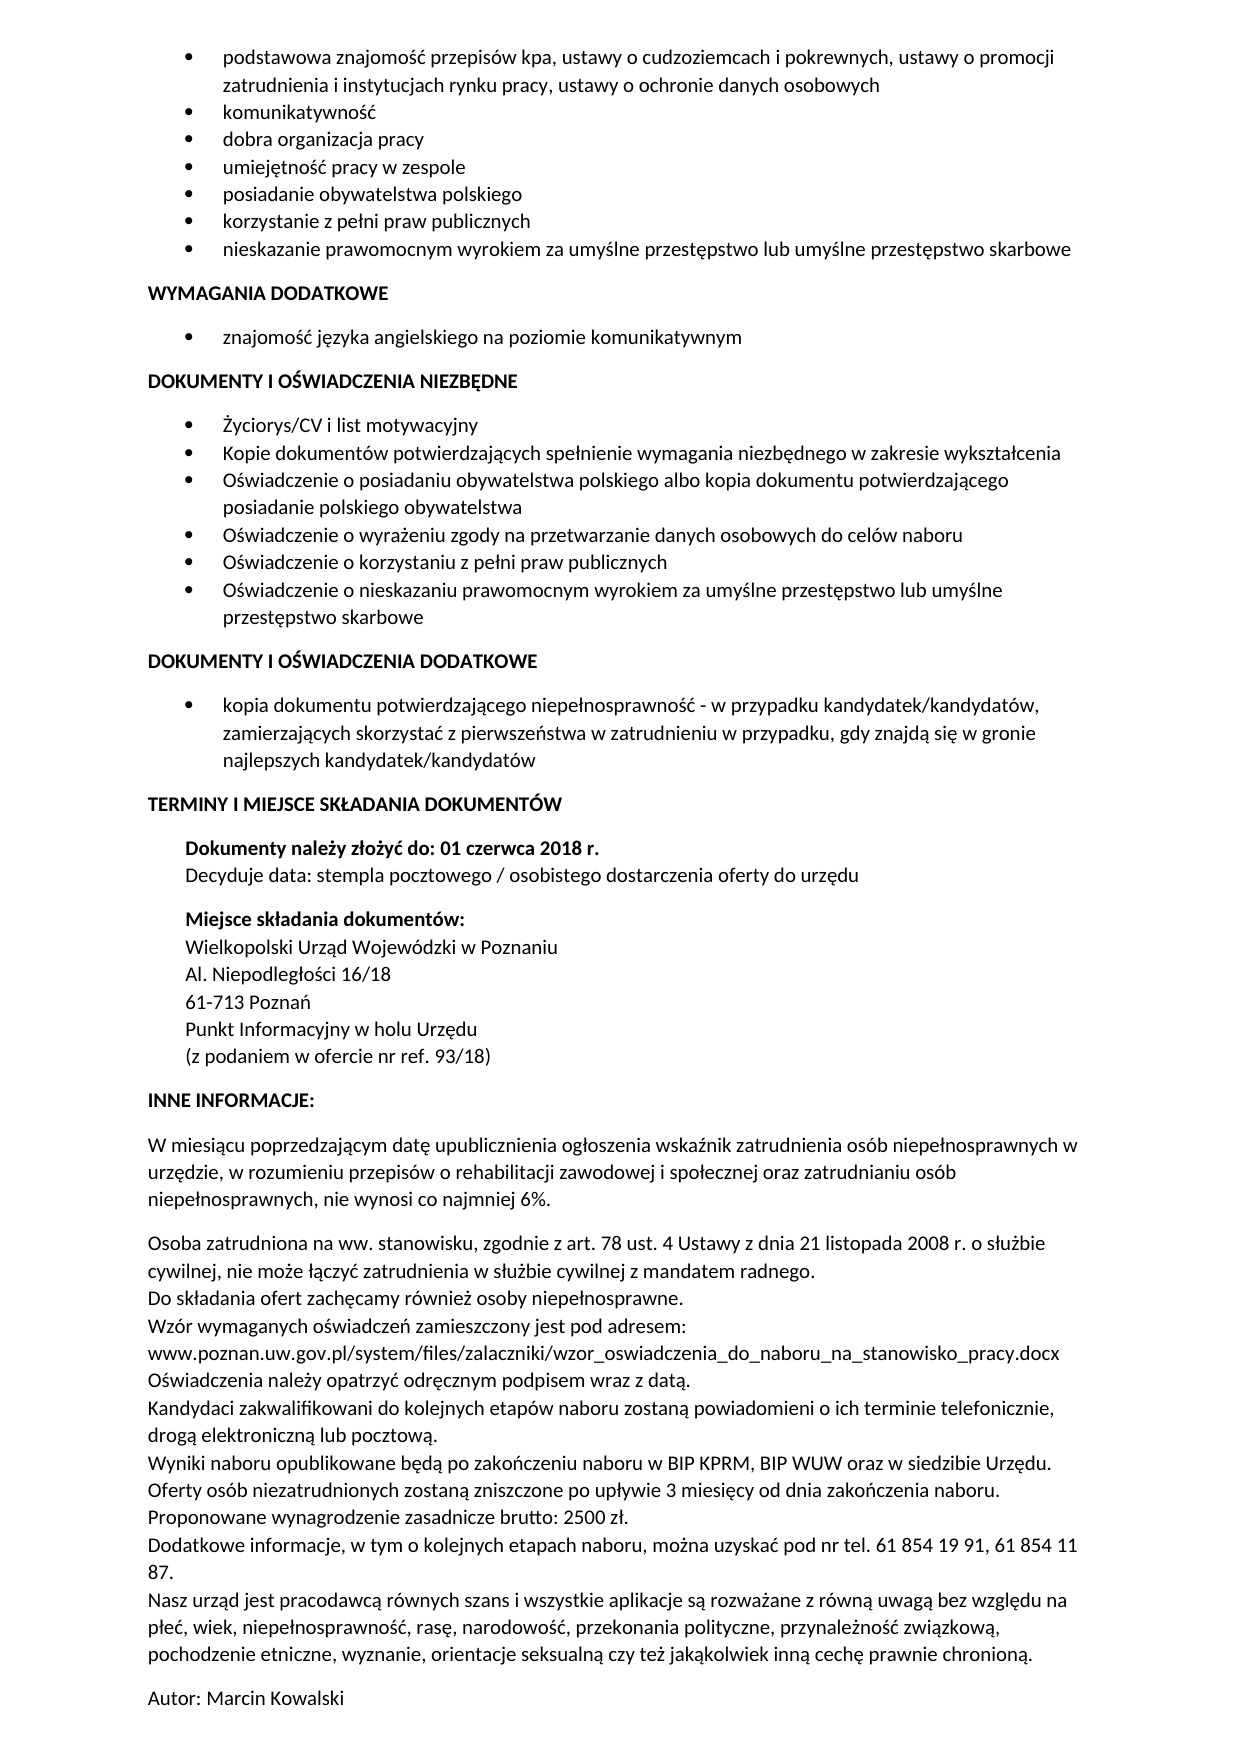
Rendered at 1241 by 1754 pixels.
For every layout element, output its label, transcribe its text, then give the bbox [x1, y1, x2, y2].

text W miesiącu poprzedzającym datę upublicznienia ogłoszenia wskaźnik zatrudnienia osób niepełnosprawnych w urzędzie, w rozumieniu przepisów o rehabilitacji zawodowej i społecznej oraz zatrudnianiu osób niepełnosprawnych, nie wynosi co najmniej 6%. [148, 1132, 1093, 1212]
list komunikatywność [185, 99, 1093, 124]
list Życiorys/CV i list motywacyjny [185, 412, 1093, 438]
list posiadanie obywatelstwa polskiego [185, 181, 1093, 207]
list podstawowa znajomość przepisów kpa, ustawy o cudzoziemcach i pokrewnych, ustawy o promocji zatrudnienia i instytucjach rynku pracy, ustawy o ochronie danych osobowych [185, 44, 1093, 97]
text WYMAGANIA DODATKOWE [148, 280, 1093, 306]
list Oświadczenie o posiadaniu obywatelstwa polskiego albo kopia dokumentu potwierdzającego posiadanie polskiego obywatelstwa [185, 467, 1093, 520]
list umiejętność pracy w zespole [185, 154, 1093, 179]
list dobra organizacja pracy [185, 127, 1093, 152]
list Oświadczenie o wyrażeniu zgody na przetwarzanie danych osobowych do celów naboru [185, 522, 1093, 547]
text INNE INFORMACJE: [148, 1088, 1093, 1113]
text Osoba zatrudniona na ww. stanowisku, zgodnie z art. 78 ust. 4 Ustawy z dnia 21 listopada 2008 r. o służbie cywilnej, nie może łączyć zatrudnienia w służbie cywilnej z mandatem radnego. Do składania ofert zachęcamy również osoby niepełnosprawne. Wzór wymaganych oświadczeń zamieszczony jest pod adresem: www.poznan.uw.gov.pl/system/files/zalaczniki/wzor_oswiadczenia_do_naboru_na_stanowisko_pracy.docx Oświadczenia należy opatrzyć odręcznym podpisem wraz z datą. Kandydaci zakwalifikowani do kolejnych etapów naboru zostaną powiadomieni o ich terminie telefonicznie, drogą elektroniczną lub pocztową. Wyniki naboru opublikowane będą po zakończeniu naboru w BIP KPRM, BIP WUW oraz w siedzibie Urzędu. Oferty osób niezatrudnionych zostaną zniszczone po upływie 3 miesięcy od dnia zakończenia naboru. Proponowane wynagrodzenie zasadnicze brutto: 2500 zł. Dodatkowe informacje, w tym o kolejnych etapach naboru, można uzyskać pod nr tel. 61 854 19 91, 61 854 11 87. Nasz urząd jest pracodawcą równych szans i wszystkie aplikacje są rozważane z równą uwagą bez względu na płeć, wiek, niepełnosprawność, rasę, narodowość, przekonania polityczne, przynależność związkową, pochodzenie etniczne, wyznanie, orientacje seksualną czy też jakąkolwiek inną cechę prawnie chronioną. [148, 1231, 1093, 1667]
text DOKUMENTY I OŚWIADCZENIA NIEZBĘDNE [148, 368, 1093, 394]
text Miejsce składania dokumentów: Wielkopolski Urząd Wojewódzki w Poznaniu Al. Niepodległości 16/18 61-713 Poznań Punkt Informacyjny w holu Urzędu (z podaniem w ofercie nr ref. 93/18) [185, 907, 1093, 1069]
list Oświadczenie o korzystaniu z pełni praw publicznych [185, 549, 1093, 575]
list Kopie dokumentów potwierdzających spełnienie wymagania niezbędnego w zakresie wykształcenia [185, 440, 1093, 465]
text Dokumenty należy złożyć do: 01 czerwca 2018 r. [185, 835, 1093, 861]
text Decyduje data: stempla pocztowego / osobistego dostarczenia oferty do urzędu [185, 863, 1093, 888]
text Autor: Marcin Kowalski [148, 1686, 1093, 1711]
list Oświadczenie o nieskazaniu prawomocnym wyrokiem za umyślne przestępstwo lub umyślne przestępstwo skarbowe [185, 577, 1093, 629]
text DOKUMENTY I OŚWIADCZENIA DODATKOWE [148, 648, 1093, 674]
list znajomość języka angielskiego na poziomie komunikatywnym [185, 324, 1093, 350]
text TERMINY I MIEJSCE SKŁADANIA DOKUMENTÓW [148, 791, 1093, 817]
list kopia dokumentu potwierdzającego niepełnosprawność - w przypadku kandydatek/kandydatów, zamierzających skorzystać z pierwszeństwa w zatrudnieniu w przypadku, gdy znajdą się w gronie najlepszych kandydatek/kandydatów [185, 692, 1093, 772]
list korzystanie z pełni praw publicznych [185, 209, 1093, 234]
list nieskazanie prawomocnym wyrokiem za umyślne przestępstwo lub umyślne przestępstwo skarbowe [185, 236, 1093, 262]
